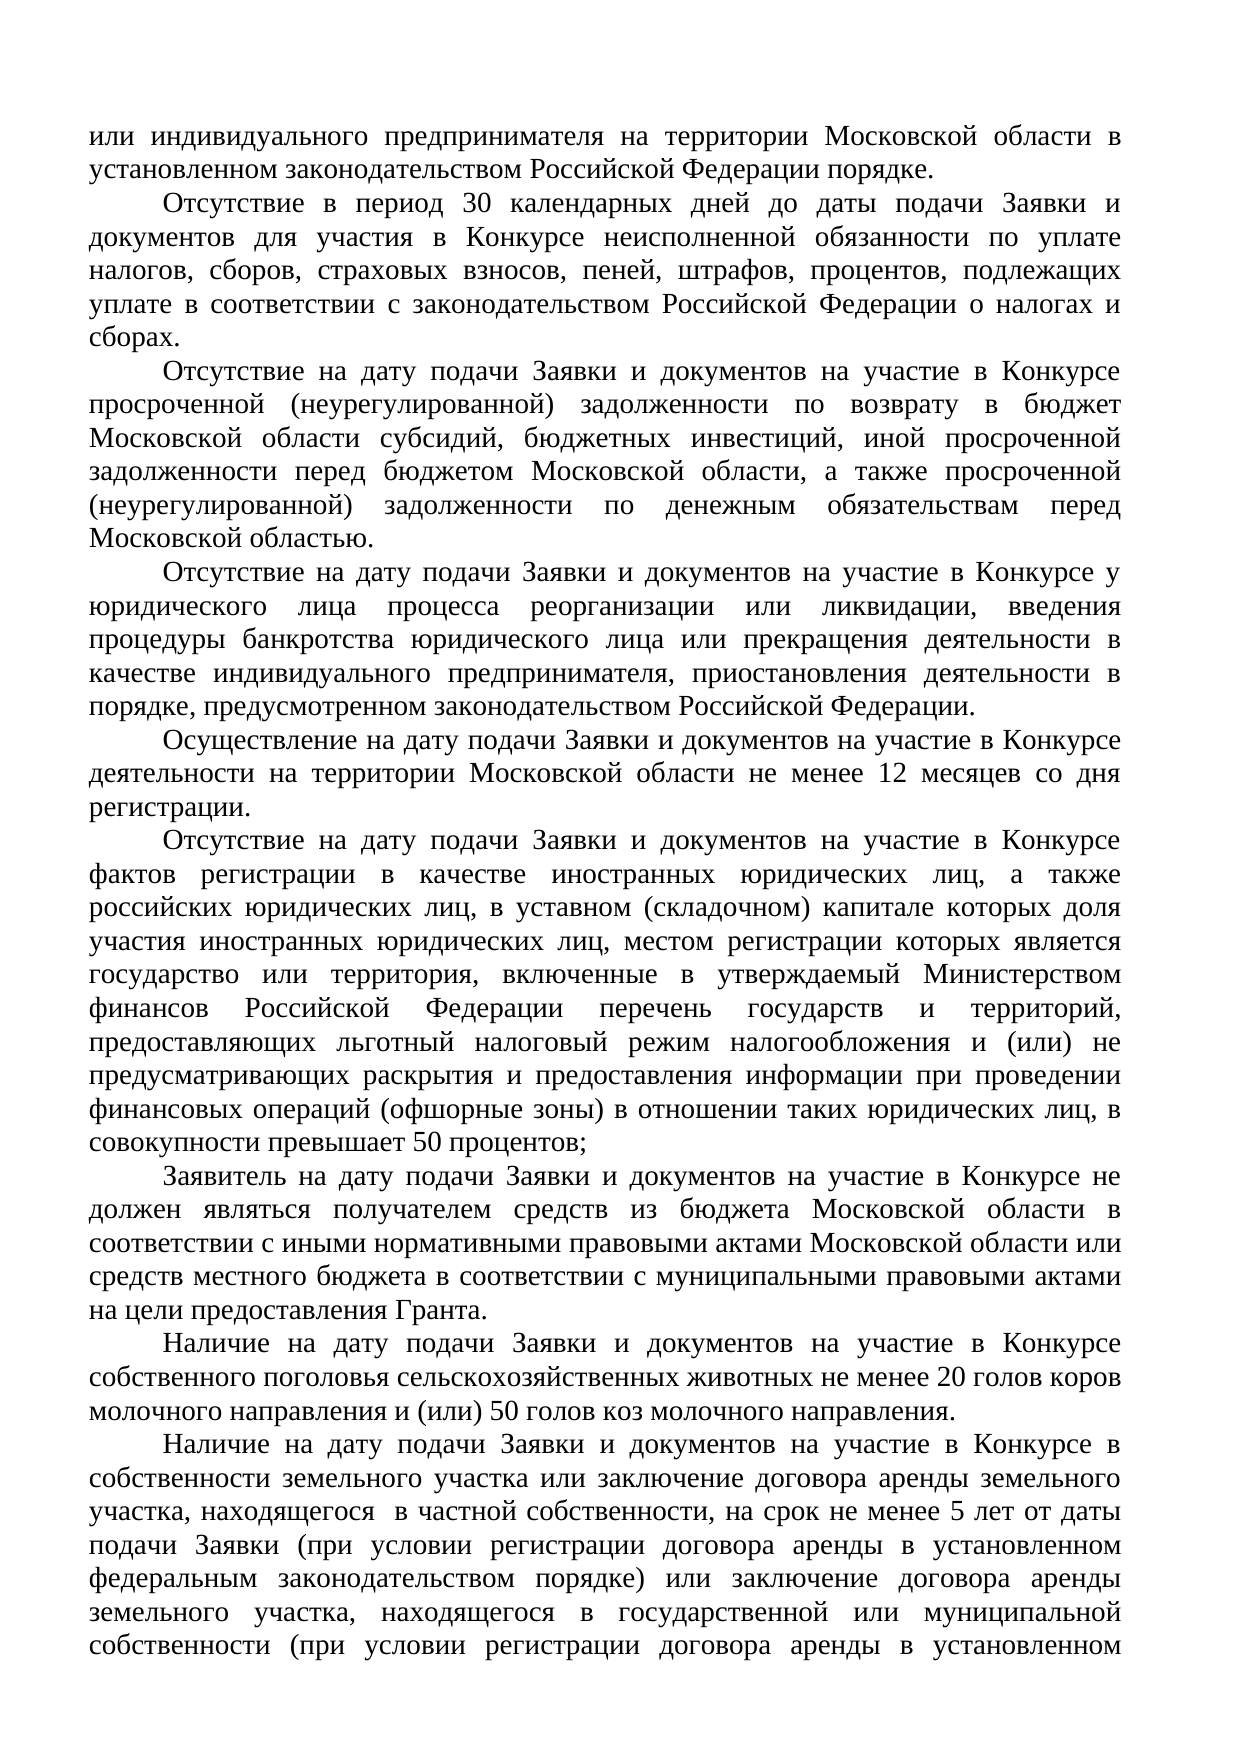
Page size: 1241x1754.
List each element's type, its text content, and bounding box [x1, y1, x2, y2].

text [89, 118, 1122, 185]
text Осуществление на дату подачи Заявки и документов на участие в Конкурсе деятельности на территории Московской области не менее 12 месяцев со дня регистрации. [89, 722, 1122, 822]
text Наличие на дату подачи Заявки и документов на участие в Конкурсе собственного поголовья сельскохозяйственных животных не менее 20 голов коров молочного направления и (или) 50 голов коз молочного направления. [89, 1326, 1122, 1426]
text Отсутствие на дату подачи Заявки и документов на участие в Конкурсе фактов регистрации в качестве иностранных юридических лиц, а также российских юридических лиц, в уставном (складочном) капитале которых доля участия иностранных юридических лиц, местом регистрации которых является государство или территория, включенные в утверждаемый Министерством финансов Российской Федерации перечень государств и территорий, предоставляющих льготный налоговый режим налогообложения и (или) не предусматривающих раскрытия и предоставления информации при проведении финансовых операций (офшорные зоны) в отношении таких юридических лиц, в совокупности превышает 50 процентов; [89, 822, 1122, 1158]
text Заявитель на дату подачи Заявки и документов на участие в Конкурсе не должен являться получателем средств из бюджета Московской области в соответствии с иными нормативными правовыми актами Московской области или средств местного бюджета в соответствии с муниципальными правовыми актами на цели предоставления Гранта. [89, 1158, 1122, 1326]
text Отсутствие в период 30 календарных дней до даты подачи Заявки и документов для участия в Конкурсе неисполненной обязанности по уплате налогов, сборов, страховых взносов, пеней, штрафов, процентов, подлежащих уплате в соответствии с законодательством Российской Федерации о налогах и сборах. [89, 185, 1122, 353]
text Отсутствие на дату подачи Заявки и документов на участие в Конкурсе у юридического лица процесса реорганизации или ликвидации, введения процедуры банкротства юридического лица или прекращения деятельности в качестве индивидуального предпринимателя, приостановления деятельности в порядке, предусмотренном законодательством Российской Федерации. [89, 554, 1122, 722]
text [89, 1426, 1122, 1661]
text Отсутствие на дату подачи Заявки и документов на участие в Конкурсе просроченной (неурегулированной) задолженности по возврату в бюджет Московской области субсидий, бюджетных инвестиций, иной просроченной задолженности перед бюджетом Московской области, а также просроченной (неурегулированной) задолженности по денежным обязательствам перед Московской областью. [89, 353, 1122, 554]
